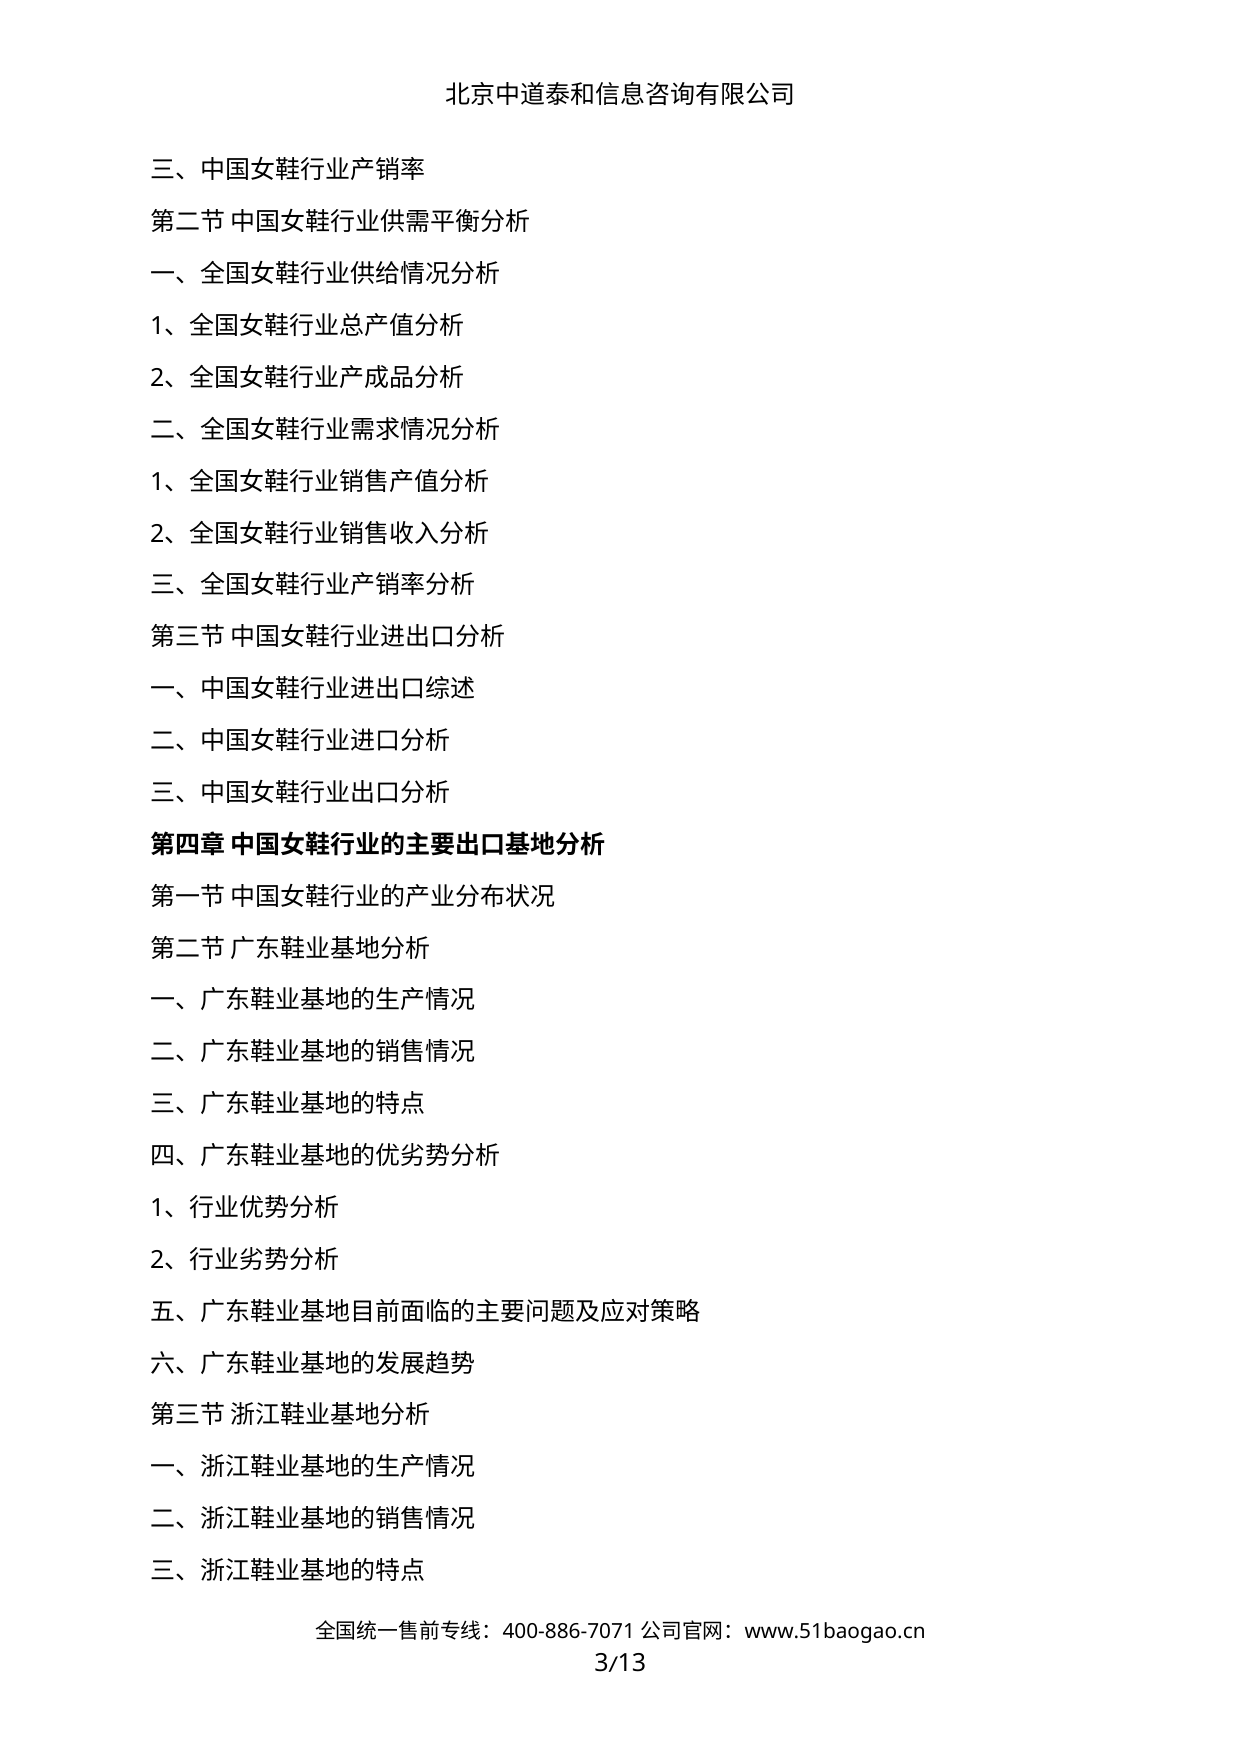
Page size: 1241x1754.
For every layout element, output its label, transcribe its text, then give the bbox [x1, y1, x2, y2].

text 第三节 浙江鞋业基地分析 [150, 1395, 1090, 1431]
text 1、行业优势分析 [150, 1187, 1090, 1224]
text 二、广东鞋业基地的销售情况 [150, 1032, 1090, 1068]
text 二、中国女鞋行业进口分析 [150, 721, 1090, 757]
text 三、中国女鞋行业产销率 [150, 150, 1090, 186]
text 一、全国女鞋行业供给情况分析 [150, 254, 1090, 290]
text 2、行业劣势分析 [150, 1239, 1090, 1276]
text 2、全国女鞋行业销售收入分析 [150, 513, 1090, 549]
text 二、全国女鞋行业需求情况分析 [150, 409, 1090, 446]
text 第二节 中国女鞋行业供需平衡分析 [150, 202, 1090, 238]
text 第一节 中国女鞋行业的产业分布状况 [150, 876, 1090, 912]
text 二、浙江鞋业基地的销售情况 [150, 1499, 1090, 1535]
text 三、全国女鞋行业产销率分析 [150, 565, 1090, 601]
text 第四章 中国女鞋行业的主要出口基地分析 [150, 824, 1090, 861]
text 2、全国女鞋行业产成品分析 [150, 357, 1090, 394]
text 五、广东鞋业基地目前面临的主要问题及应对策略 [150, 1291, 1090, 1327]
text 第二节 广东鞋业基地分析 [150, 928, 1090, 964]
text 1、全国女鞋行业总产值分析 [150, 306, 1090, 342]
text 六、广东鞋业基地的发展趋势 [150, 1343, 1090, 1379]
text 第三节 中国女鞋行业进出口分析 [150, 617, 1090, 653]
text 四、广东鞋业基地的优劣势分析 [150, 1136, 1090, 1172]
text 1、全国女鞋行业销售产值分析 [150, 461, 1090, 497]
text 三、浙江鞋业基地的特点 [150, 1551, 1090, 1587]
text 一、广东鞋业基地的生产情况 [150, 980, 1090, 1016]
text 三、广东鞋业基地的特点 [150, 1084, 1090, 1120]
text 一、浙江鞋业基地的生产情况 [150, 1447, 1090, 1483]
text 一、中国女鞋行业进出口综述 [150, 669, 1090, 705]
text 三、中国女鞋行业出口分析 [150, 772, 1090, 809]
